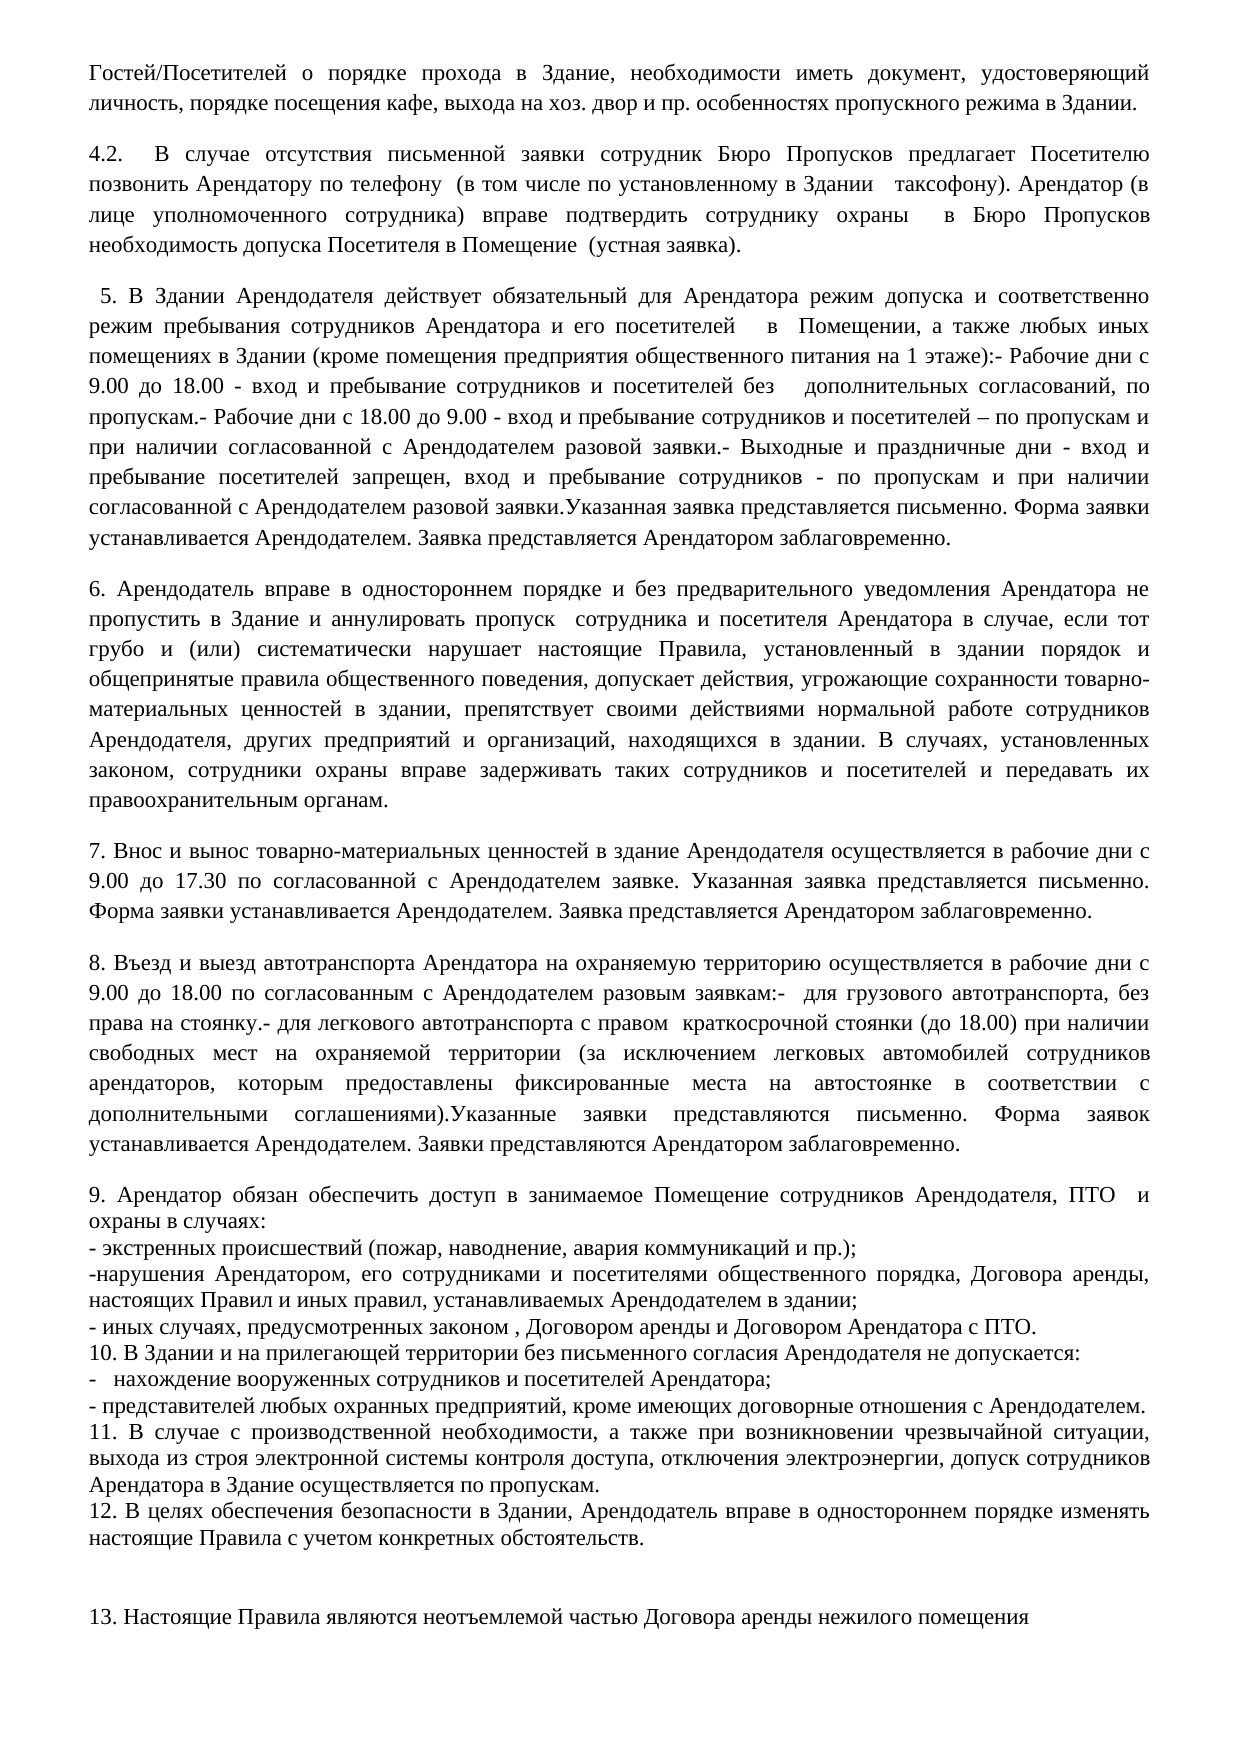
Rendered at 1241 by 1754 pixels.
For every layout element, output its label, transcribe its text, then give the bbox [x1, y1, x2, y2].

subtitle - представителей любых охранных предприятий, кроме имеющих договорные отношения с Арендодателем. [89, 1392, 1152, 1418]
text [89, 59, 1152, 116]
subtitle 10. В Здании и на прилегающей территории без письменного согласия Арендодателя не допускается: [89, 1339, 1152, 1365]
text 6. Арендодатель вправе в одностороннем порядке и без предварительного уведомления Арендатора не пропустить в Здание и аннулировать пропуск сотрудника и посетителя Арендатора в случае, если тот грубо и (или) систематически нарушает настоящие Правила, установленный в здании порядок и общепринятые правила общественного поведения, допускает действия, угрожающие сохранности товарно-материальных ценностей в здании, препятствует своими действиями нормальной работе сотрудников Арендодателя, других предприятий и организаций, находящихся в здании. В случаях, установленных законом, сотрудники охраны вправе задерживать таких сотрудников и посетителей и передавать их правоохранительным органам. [89, 575, 1152, 812]
subtitle 9. Арендатор обязан обеспечить доступ в занимаемое Помещение сотрудников Арендодателя, ПТО и охраны в случаях: [89, 1181, 1152, 1234]
text 13. Настоящие Правила являются неотъемлемой частью Договора аренды нежилого помещения [89, 1603, 1152, 1629]
text 4.2. В случае отсутствия письменной заявки сотрудник Бюро Пропусков предлагает Посетителю позвонить Арендатору по телефону (в том числе по установленному в Здании таксофону). Арендатор (в лице уполномоченного сотрудника) вправе подтвердить сотруднику охраны в Бюро Пропусков необходимость допуска Посетителя в Помещение (устная заявка). [89, 140, 1152, 257]
text 7. Внос и вынос товарно-материальных ценностей в здание Арендодателя осуществляется в рабочие дни с 9.00 до 17.30 по согласованной с Арендодателем заявке. Указанная заявка представляется письменно. Форма заявки устанавливается Арендодателем. Заявка представляется Арендатором заблаговременно. [89, 837, 1152, 924]
text 5. В Здании Арендодателя действует обязательный для Арендатора режим допуска и соответственно режим пребывания сотрудников Арендатора и его посетителей в Помещении, а также любых иных помещениях в Здании (кроме помещения предприятия общественного питания на 1 этаже):- Рабочие дни с 9.00 до 18.00 - вход и пребывание сотрудников и посетителей без дополнительных согласований, по пропускам.- Рабочие дни с 18.00 до 9.00 - вход и пребывание сотрудников и посетителей – по пропускам и при наличии согласованной с Арендодателем разовой заявки.- Выходные и праздничные дни - вход и пребывание посетителей запрещен, вход и пребывание сотрудников - по пропускам и при наличии согласованной с Арендодателем разовой заявки.Указанная заявка представляется письменно. Форма заявки устанавливается Арендодателем. Заявка представляется Арендатором заблаговременно. [89, 282, 1152, 550]
subtitle - нахождение вооруженных сотрудников и посетителей Арендатора; [89, 1365, 1152, 1392]
subtitle 12. В целях обеспечения безопасности в Здании, Арендодатель вправе в одностороннем порядке изменять настоящие Правила с учетом конкретных обстоятельств. [89, 1497, 1152, 1550]
subtitle - экстренных происшествий (пожар, наводнение, авария коммуникаций и пр.); [89, 1234, 1152, 1260]
subtitle - иных случаях, предусмотренных законом , Договором аренды и Договором Арендатора с ПТО. [89, 1313, 1152, 1339]
text 8. Въезд и выезд автотранспорта Арендатора на охраняемую территорию осуществляется в рабочие дни с 9.00 до 18.00 по согласованным с Арендодателем разовым заявкам:- для грузового автотранспорта, без права на стоянку.- для легкового автотранспорта с правом краткосрочной стоянки (до 18.00) при наличии свободных мест на охраняемой территории (за исключением легковых автомобилей сотрудников арендаторов, которым предоставлены фиксированные места на автостоянке в соответствии с дополнительными соглашениями).Указанные заявки представляются письменно. Форма заявок устанавливается Арендодателем. Заявки представляются Арендатором заблаговременно. [89, 949, 1152, 1156]
subtitle -нарушения Арендатором, его сотрудниками и посетителями общественного порядка, Договора аренды, настоящих Правил и иных правил, устанавливаемых Арендодателем в здании; [89, 1260, 1152, 1313]
subtitle 11. В случае с производственной необходимости, а также при возникновении чрезвычайной ситуации, выхода из строя электронной системы контроля доступа, отключения электроэнергии, допуск сотрудников Арендатора в Здание осуществляется по пропускам. [89, 1418, 1152, 1497]
